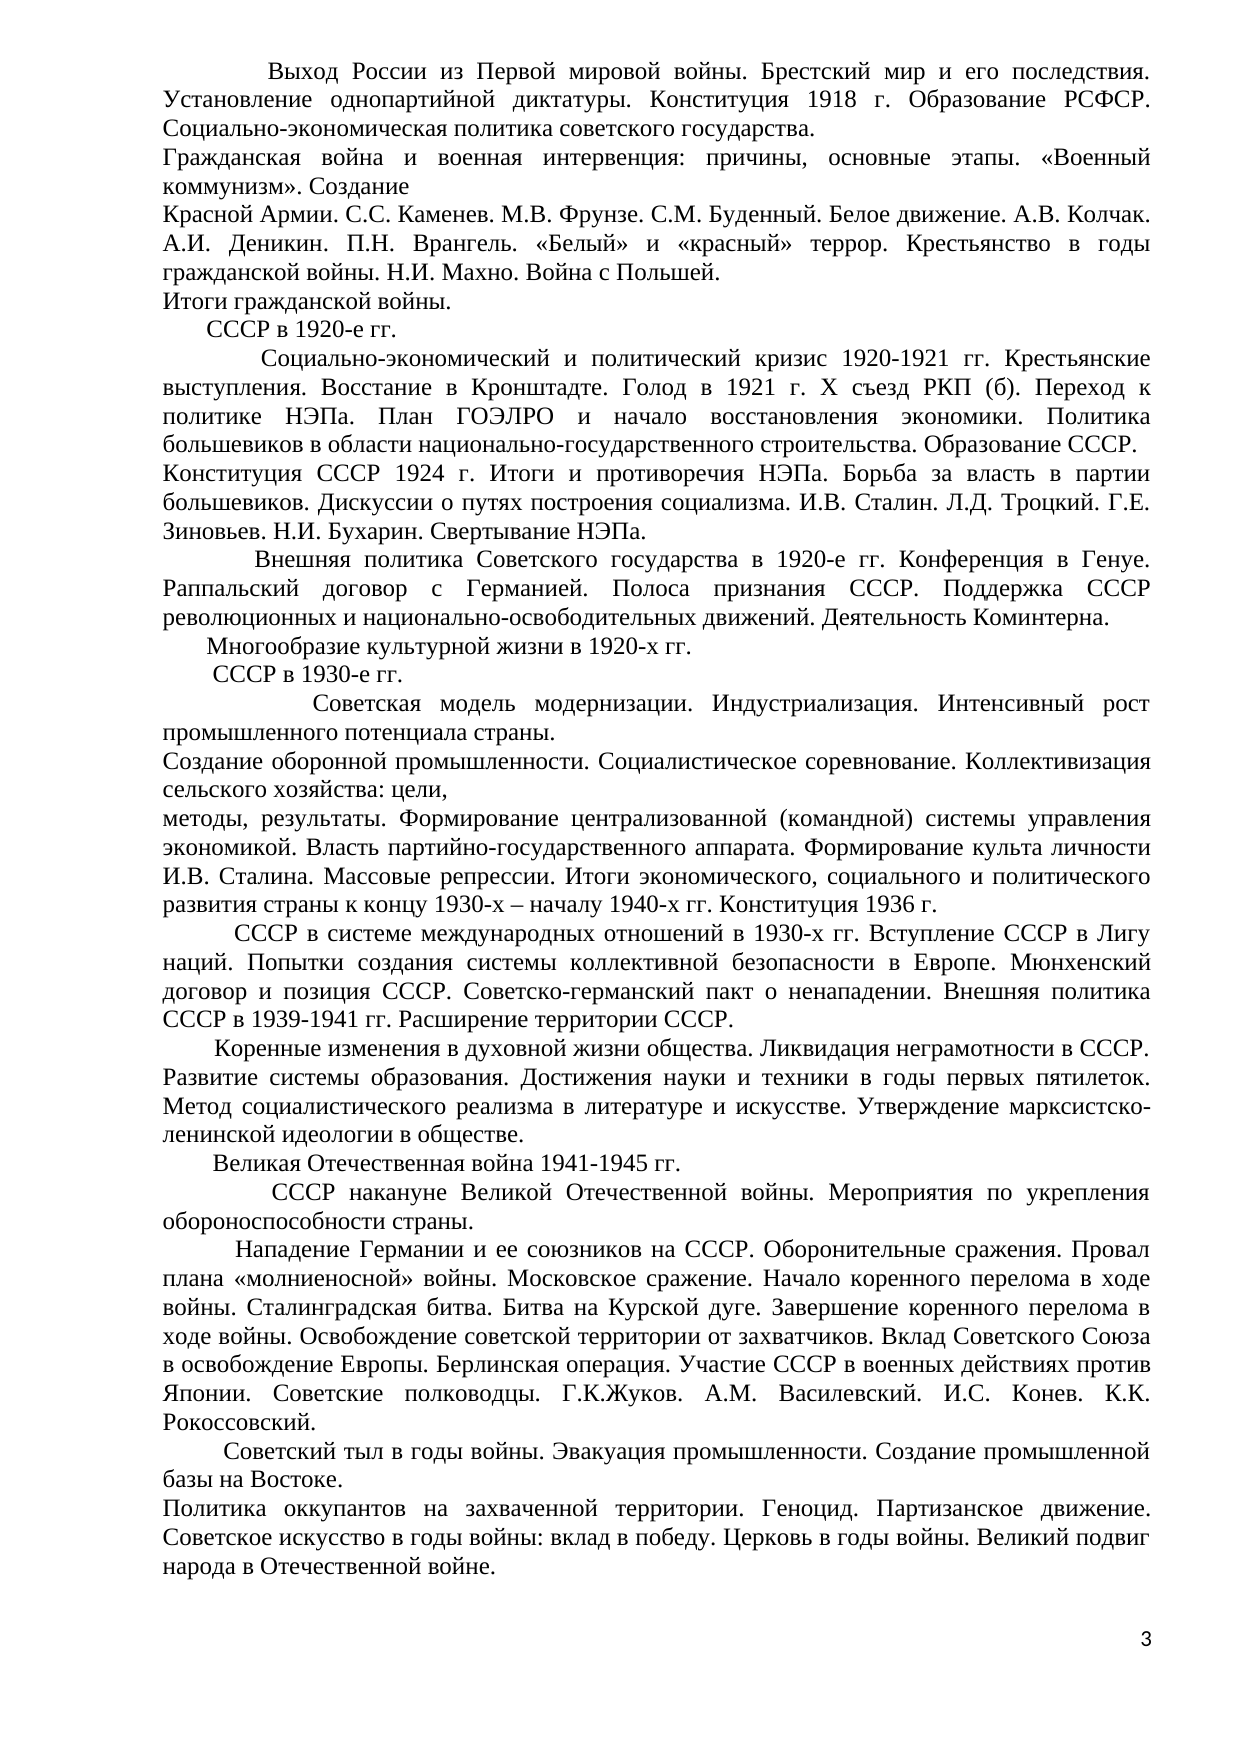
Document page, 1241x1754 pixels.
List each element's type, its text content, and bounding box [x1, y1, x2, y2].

text Многообразие культурной жизни в 1920-х гг. [162, 631, 1152, 659]
text Итоги гражданской войны. [162, 286, 1152, 314]
text Советский тыл в годы войны. Эвакуация промышленности. Создание промышленной базы на Востоке. [162, 1436, 1152, 1493]
text Создание оборонной промышленности. Социалистическое соревнование. Коллективизация сельского хозяйства: цели, [162, 746, 1152, 803]
text СССР в системе международных отношений в 1930-х гг. Вступление СССР в Лигу наций. Попытки создания системы коллективной безопасности в Европе. Мюнхенский договор и позиция СССР. Советско-германский пакт о ненападении. Внешняя политика СССР в 1939-1941 гг. Расширение территории СССР. [162, 918, 1152, 1033]
text Нападение Германии и ее союзников на СССР. Оборонительные сражения. Провал плана «молниеносной» войны. Московское сражение. Начало коренного перелома в ходе войны. Сталинградская битва. Битва на Курской дуге. Завершение коренного перелома в ходе войны. Освобождение советской территории от захватчиков. Вклад Советского Союза в освобождение Европы. Берлинская операция. Участие СССР в военных действиях против Японии. Советские полководцы. Г.К.Жуков. А.М. Василевский. И.С. Конев. К.К. Рокоссовский. [162, 1234, 1152, 1436]
text СССР в 1920-е гг. [162, 314, 1152, 343]
text Гражданская война и военная интервенция: причины, основные этапы. «Военный коммунизм». Создание [162, 142, 1152, 199]
text Внешняя политика Советского государства в 1920-е гг. Конференция в Генуе. Раппальский договор с Германией. Полоса признания СССР. Поддержка СССР революционных и национально-освободительных движений. Деятельность Коминтерна. [162, 544, 1152, 631]
text методы, результаты. Формирование централизованной (командной) системы управления экономикой. Власть партийно-государственного аппарата. Формирование культа личности И.В. Сталина. Массовые репрессии. Итоги экономического, социального и политического развития страны к концу 1930-х – началу 1940-х гг. Конституция 1936 г. [162, 803, 1152, 918]
text Политика оккупантов на захваченной территории. Геноцид. Партизанское движение. Советское искусство в годы войны: вклад в победу. Церковь в годы войны. Великий подвиг народа в Отечественной войне. [162, 1493, 1152, 1579]
text Советская модель модернизации. Индустриализация. Интенсивный рост промышленного потенциала страны. [162, 688, 1152, 746]
text СССР накануне Великой Отечественной войны. Мероприятия по укрепления обороноспособности страны. [162, 1177, 1152, 1234]
text СССР в 1930-е гг. [162, 659, 1152, 688]
text Выход России из Первой мировой войны. Брестский мир и его последствия. Установление однопартийной диктатуры. Конституция . Образование РСФСР. Социально-экономическая политика советского государства. [162, 56, 1152, 142]
text Великая Отечественная война 1941-1945 гг. [162, 1148, 1152, 1177]
text Социально-экономический и политический кризис 1920-1921 гг. Крестьянские выступления. Восстание в Кронштадте. Голод в . Х съезд РКП (б). Переход к политике НЭПа. План ГОЭЛРО и начало восстановления экономики. Политика большевиков в области национально-государственного строительства. Образование СССР. [162, 343, 1152, 458]
text Конституция СССР . Итоги и противоречия НЭПа. Борьба за власть в партии большевиков. Дискуссии о путях построения социализма. И.В. Сталин. Л.Д. Троцкий. Г.Е. Зиновьев. Н.И. Бухарин. Свертывание НЭПа. [162, 458, 1152, 544]
text Красной Армии. С.С. Каменев. М.В. Фрунзе. С.М. Буденный. Белое движение. А.В. Колчак. А.И. Деникин. П.Н. Врангель. «Белый» и «красный» террор. Крестьянство в годы гражданской войны. Н.И. Махно. Война с Польшей. [162, 199, 1152, 286]
text Коренные изменения в духовной жизни общества. Ликвидация неграмотности в СССР. Развитие системы образования. Достижения науки и техники в годы первых пятилеток. Метод социалистического реализма в литературе и искусстве. Утверждение марксистско-ленинской идеологии в обществе. [162, 1033, 1152, 1148]
